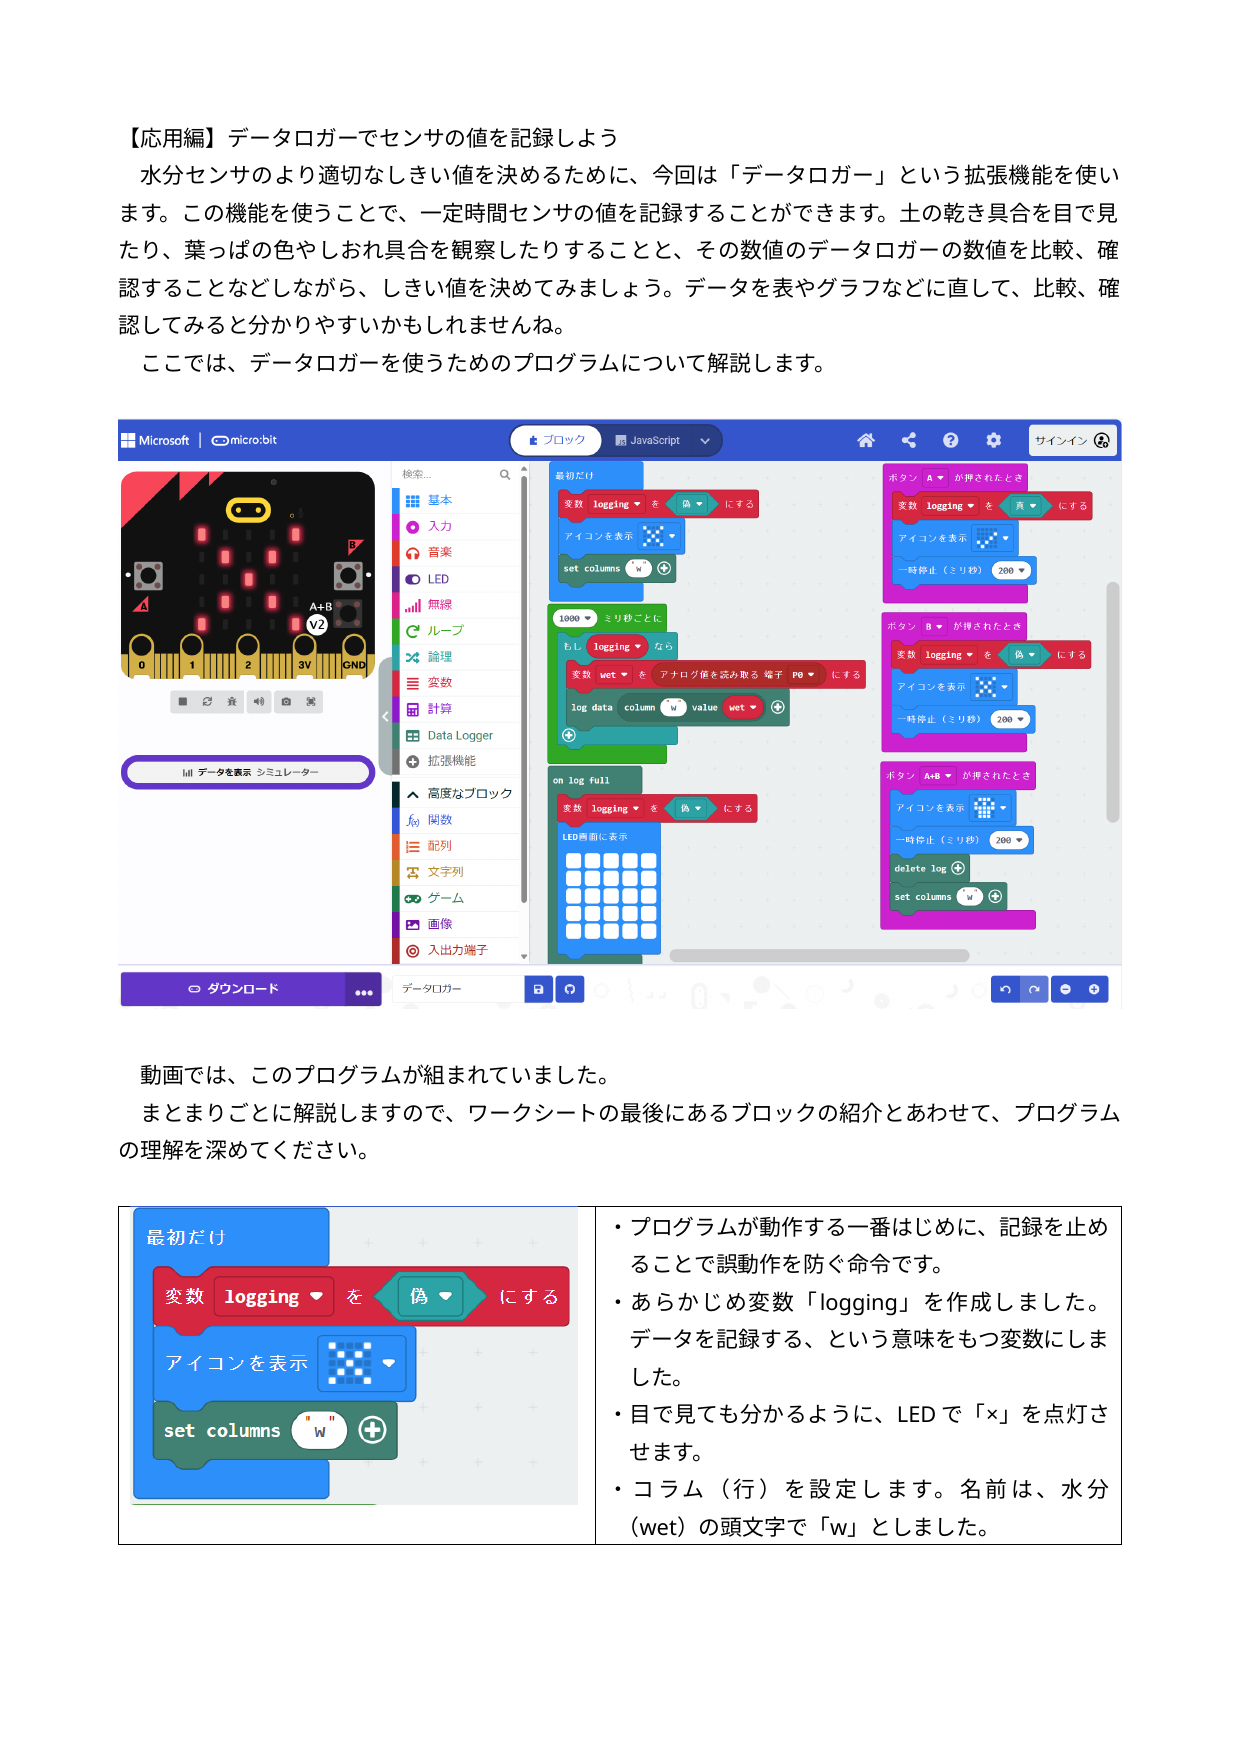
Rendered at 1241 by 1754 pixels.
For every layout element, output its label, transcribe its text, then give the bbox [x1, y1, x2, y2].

picture [129, 1206, 578, 1505]
text まとまりごとに解説しますので、ワークシートの最後にあるブロックの紹介とあわせて、プログラムの理解を深めてください。 [118, 1093, 1122, 1168]
text ここでは、データロガーを使うためのプログラムについて解説します。 [118, 343, 1122, 381]
picture [118, 418, 1123, 1009]
text 【応用編】データロガーでセンサの値を記録しよう [118, 118, 1122, 156]
text 動画では、このプログラムが組まれていました。 [118, 1056, 1122, 1093]
table_header ・プログラムが動作する一番はじめに、記録を止めることで誤動作を防ぐ命令です。 ・あらかじめ変数「logging」を作成しました。データを記録する、という意味をもつ変数にしました。 ・目で見ても分かるように、LEDで「×」を点灯させます。 ・コラム（行）を設定します。名前は、水分（wet）の頭文字で「w」としました。 [596, 1207, 1121, 1544]
table_header [119, 1207, 595, 1544]
text 水分センサのより適切なしきい値を決めるために、今回は「データロガー」という拡張機能を使います。この機能を使うことで、一定時間センサの値を記録することができます。土の乾き具合を目で見たり、葉っぱの色やしおれ具合を観察したりすることと、その数値のデータロガーの数値を比較、確認することなどしながら、しきい値を決めてみましょう。データを表やグラフなどに直して、比較、確認してみると分かりやすいかもしれませんね。 [118, 156, 1122, 343]
